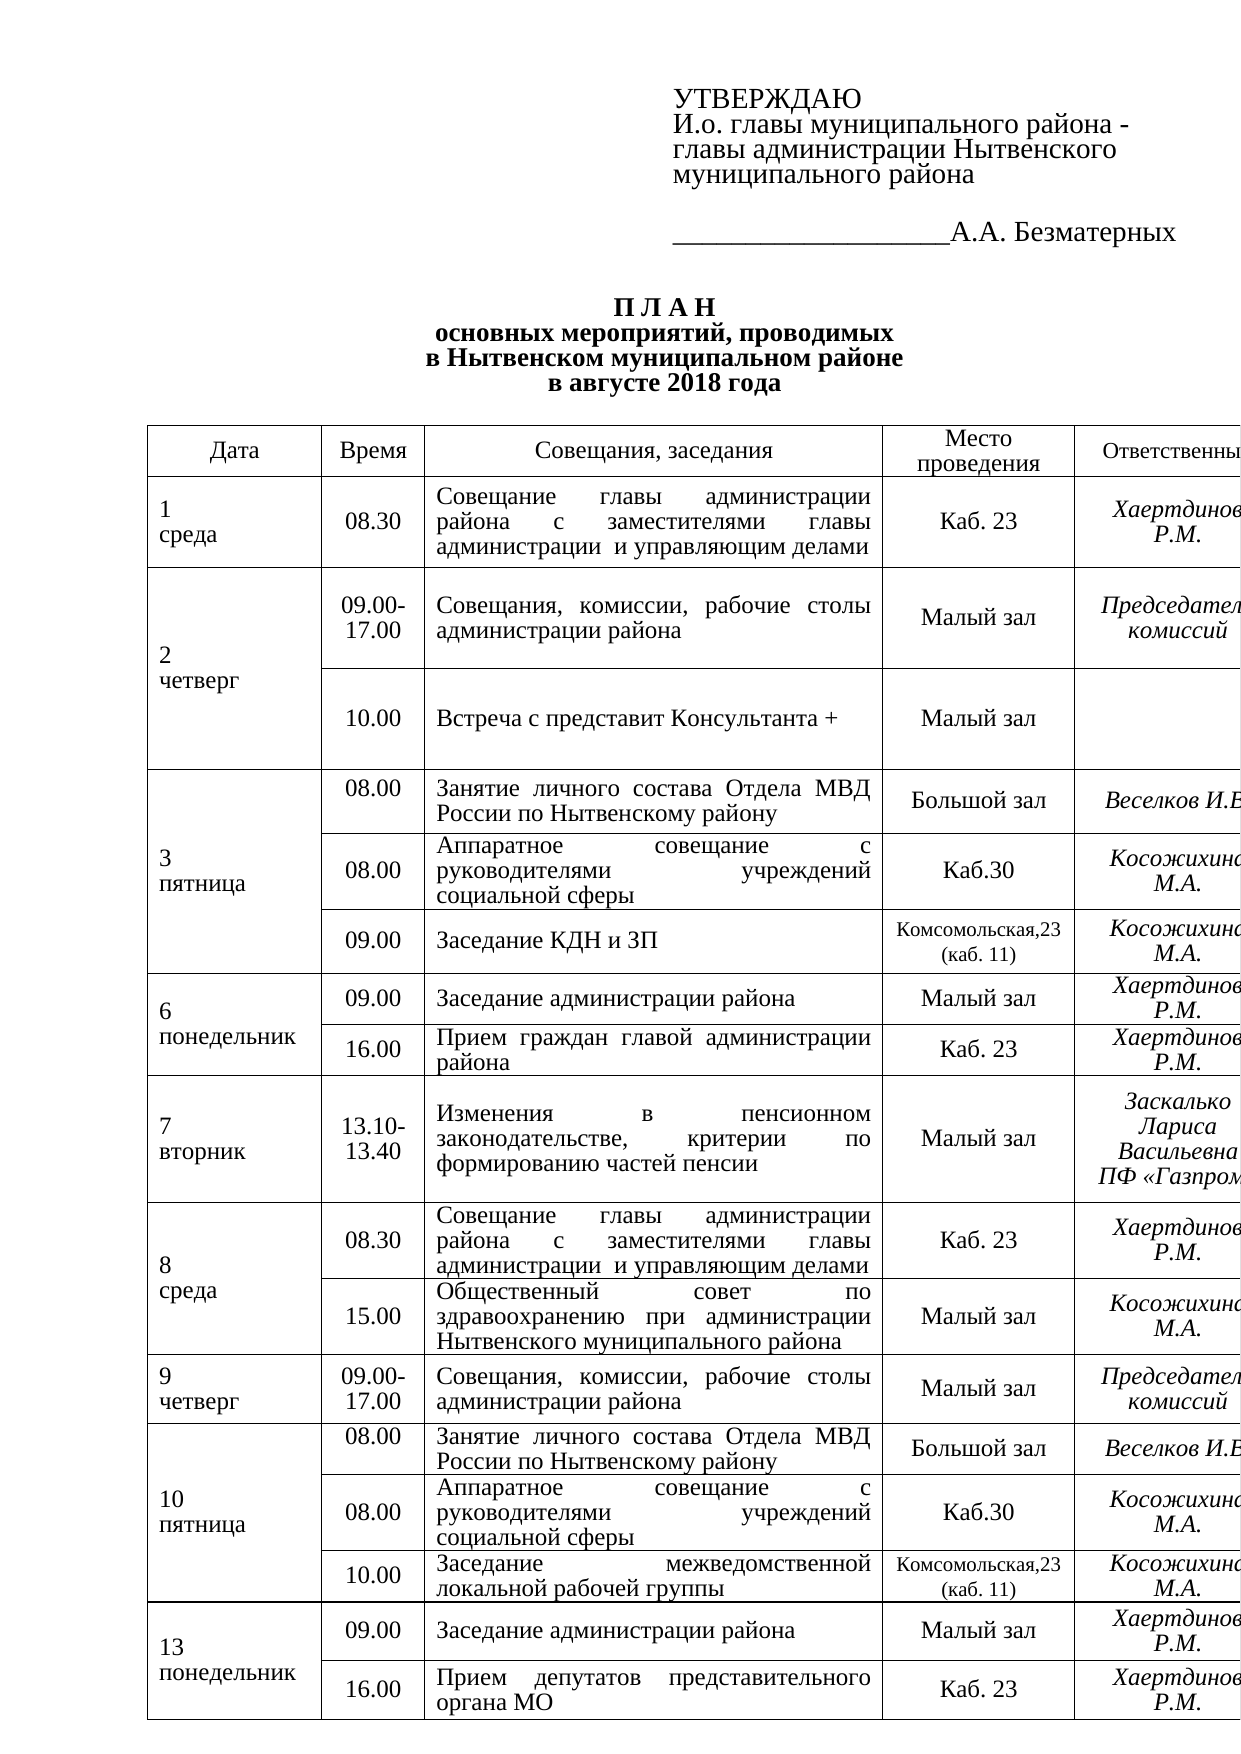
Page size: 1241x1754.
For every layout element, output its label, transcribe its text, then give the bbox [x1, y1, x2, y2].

table_cell Малый зал [883, 1603, 1074, 1660]
table_cell Каб.30 [883, 834, 1074, 909]
table_cell Изменения в пенсионном законодательстве, критерии по формированию частей пенсии [425, 1076, 882, 1202]
table_cell Заседание администрации района [425, 1603, 882, 1660]
table_cell 09.00- 17.00 [322, 568, 424, 668]
table_cell 13.10-13.40 [322, 1076, 424, 1202]
table_cell 09.00 [322, 1603, 424, 1660]
table_cell Хаертдинов Р.М. [1075, 1203, 1240, 1278]
table_cell 08.30 [322, 477, 424, 567]
table_cell 7 вторник [148, 1076, 321, 1202]
text ___________________А.А. Безматерных [673, 214, 1181, 247]
table_header Место проведения [883, 426, 1074, 476]
text УТВЕРЖДАЮ [807, 89, 1181, 114]
table_cell Каб. 23 [883, 1203, 1074, 1278]
table_cell Косожихина М.А. [1075, 910, 1240, 973]
table_cell Аппаратное совещание с руководителями учреждений социальной сферы [425, 1475, 882, 1550]
table_cell 15.00 [322, 1279, 424, 1354]
table_cell Малый зал [883, 1355, 1074, 1423]
table_cell Заседание администрации района [425, 974, 882, 1024]
table_cell Малый зал [883, 669, 1074, 769]
table_cell Встреча с представит Консультанта + [425, 669, 882, 769]
table_cell Комсомольская,23 (каб. 11) [883, 910, 1074, 973]
table_cell Прием граждан главой администрации района [425, 1025, 882, 1075]
table_cell Хаертдинов Р.М. [1075, 1025, 1240, 1075]
table_header Дата [148, 426, 321, 476]
table_cell [1075, 669, 1240, 769]
table_cell Занятие личного состава Отдела МВД России по Нытвенскому району [425, 1424, 882, 1474]
table_cell Комсомольская,23 (каб. 11) [883, 1551, 1074, 1601]
table_cell 3 пятница [148, 770, 321, 973]
subtitle П Л А Н [148, 296, 1181, 321]
table_cell Совещание главы администрации района с заместителями главы администрации и управляющим делами [425, 1203, 882, 1278]
table_cell 2 четверг [148, 568, 321, 769]
table_cell Большой зал [883, 1424, 1074, 1474]
text И.о. главы муниципального района - главы администрации Нытвенского муниципального района [673, 114, 1181, 189]
table_cell Председатели комиссий [1075, 1355, 1240, 1423]
table_cell Косожихина М.А. [1075, 834, 1240, 909]
table_cell Совещания, комиссии, рабочие столы администрации района [425, 1355, 882, 1423]
table_cell 16.00 [322, 1025, 424, 1075]
text в августе 2018 года [148, 371, 1181, 396]
table_cell Каб. 23 [883, 1661, 1074, 1719]
table_cell Хаертдинов Р.М. [1075, 1603, 1240, 1660]
table_cell Косожихина М.А. [1075, 1279, 1240, 1354]
table_header Совещания, заседания [425, 426, 882, 476]
table_cell 16.00 [322, 1661, 424, 1719]
table_cell 10.00 [322, 1551, 424, 1601]
table_cell Каб. 23 [883, 477, 1074, 567]
table_cell Аппаратное совещание с руководителями учреждений социальной сферы [425, 834, 882, 909]
table_header Время [322, 426, 424, 476]
table_cell Совещание главы администрации района с заместителями главы администрации и управляющим делами [425, 477, 882, 567]
table_cell 10.00 [322, 669, 424, 769]
table_cell Каб.30 [883, 1475, 1074, 1550]
table_cell 09.00 [322, 910, 424, 973]
table_cell 1 среда [148, 477, 321, 567]
table_cell 09.00- 17.00 [322, 1355, 424, 1423]
table_cell Совещания, комиссии, рабочие столы администрации района [425, 568, 882, 668]
subtitle основных мероприятий, проводимых [148, 321, 1181, 346]
table_cell Общественный совет по здравоохранению при администрации Нытвенского муниципального района [425, 1279, 882, 1354]
table_cell Заседание КДН и ЗП [425, 910, 882, 973]
table_cell Прием депутатов представительного органа МО [425, 1661, 882, 1719]
table_cell Малый зал [883, 1076, 1074, 1202]
table_cell 09.00 [322, 974, 424, 1024]
table_cell 08.00 [322, 1475, 424, 1550]
table_cell 10 пятница [148, 1424, 321, 1601]
table_cell 8 среда [148, 1203, 321, 1354]
table_cell Хаертдинов Р.М. [1075, 1661, 1240, 1719]
table_cell 08.00 [322, 1424, 424, 1474]
table_cell 08.00 [322, 770, 424, 833]
table_cell 08.30 [322, 1203, 424, 1278]
table_cell Косожихина М.А. [1075, 1475, 1240, 1550]
table_cell Малый зал [883, 974, 1074, 1024]
table_cell Веселков И.В. [1075, 1424, 1240, 1474]
table_cell Малый зал [883, 568, 1074, 668]
table_cell Заскалько Лариса Васильевна ПФ «Газпром» [1075, 1076, 1240, 1202]
table_cell Косожихина М.А. [1075, 1551, 1240, 1601]
table_cell Веселков И.В. [1075, 770, 1240, 833]
subtitle в Нытвенском муниципальном районе [148, 346, 1181, 371]
table_cell 6 понедельник [148, 974, 321, 1075]
table_cell 9 четверг [148, 1355, 321, 1423]
table_cell Председатели комиссий [1075, 568, 1240, 668]
table_cell Большой зал [883, 770, 1074, 833]
table_cell Каб. 23 [883, 1025, 1074, 1075]
table_cell Малый зал [883, 1279, 1074, 1354]
table_header Ответственный [1075, 426, 1240, 476]
table_cell Хаертдинов Р.М. [1075, 477, 1240, 567]
table_cell Заседание межведомственной локальной рабочей группы [425, 1551, 882, 1601]
table_cell 08.00 [322, 834, 424, 909]
text УТВЕРЖДАЮ [599, 89, 790, 114]
table_cell Занятие личного состава Отдела МВД России по Нытвенскому району [425, 770, 882, 833]
table_cell Хаертдинов Р.М. [1075, 974, 1240, 1024]
table_cell 13 понедельник [148, 1603, 321, 1719]
